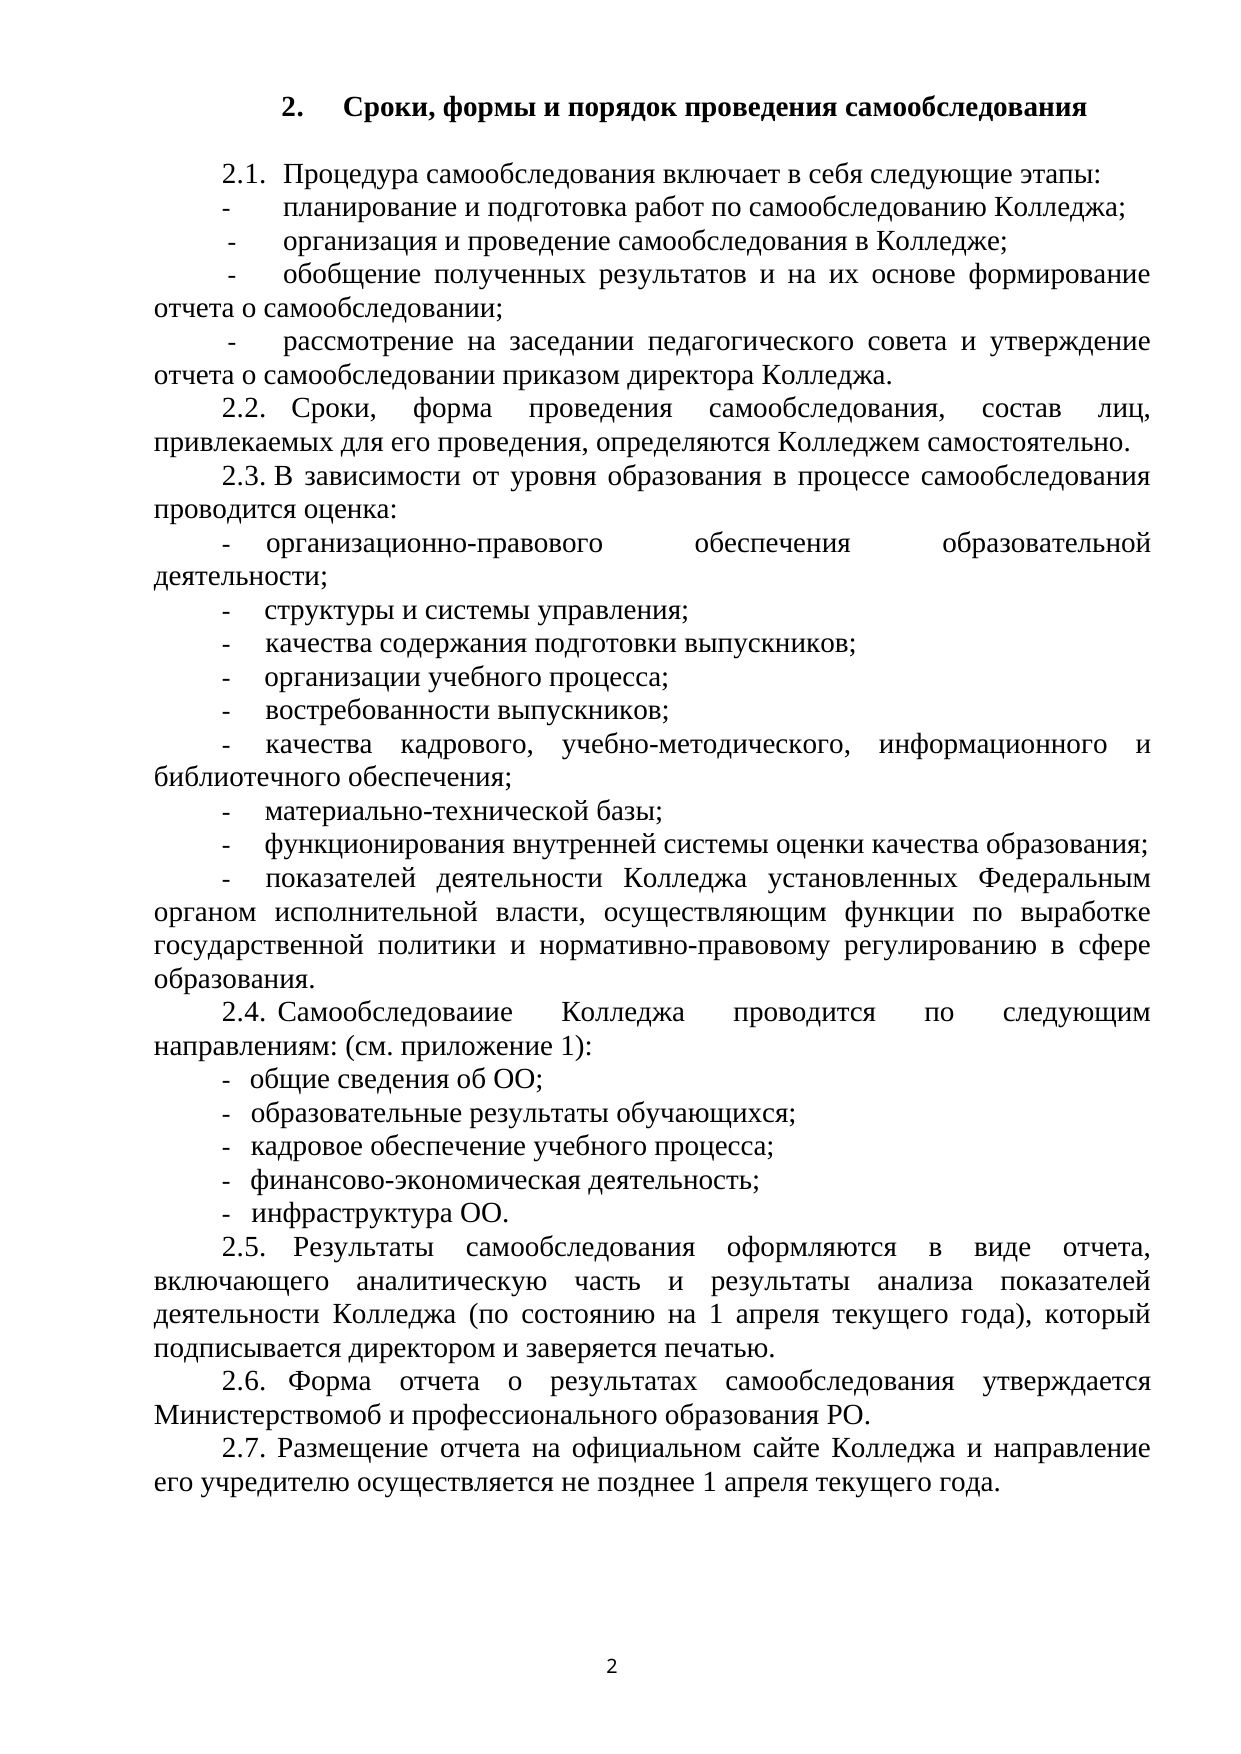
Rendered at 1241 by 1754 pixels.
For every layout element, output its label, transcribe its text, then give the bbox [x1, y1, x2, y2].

list кадровое обеспечение учебного процесса; [154, 1128, 1152, 1162]
list Сроки, формы и порядок проведения самообследования [148, 89, 1147, 122]
list организационно-правового обеспечения образовательной деятельности; [154, 525, 1152, 592]
list Результаты самообследования оформляются в виде отчета, включающего аналитическую часть и результаты анализа показателей деятельности Колледжа (по состоянию на 1 апреля текущего года), который подписывается директором и заверяется печатью. [154, 1229, 1152, 1363]
list Самообследоваиие Колледжа проводится по следующим направлениям: (см. приложение 1): [154, 994, 1152, 1061]
list Размещение отчета на официальном сайте Колледжа и направление его учредителю осуществляется не позднее 1 апреля текущего года. [154, 1430, 1152, 1497]
list Процедура самообследования включает в себя следующие этапы: [148, 156, 1147, 189]
list структуры и системы управления; [154, 592, 1152, 625]
list финансово-экономическая деятельность; [154, 1162, 1152, 1196]
list организация и проведение самообследования в Колледже; [154, 223, 1152, 256]
list востребованности выпускников; [154, 692, 1152, 726]
list функционирования внутренней системы оценки качества образования; [154, 827, 1152, 860]
list организации учебного процесса; [154, 659, 1152, 692]
list общие сведения об ОО; [154, 1061, 1152, 1095]
list Сроки, форма проведения самообследования, состав лиц, привлекаемых для его проведения, определяются Колледжем самостоятельно. [154, 391, 1152, 458]
list Форма отчета о результатах самообследования утверждается Министерствомоб и профессионального образования РО. [154, 1363, 1152, 1430]
list обобщение полученных результатов и на их основе формирование отчета о самообследовании; [154, 256, 1152, 323]
list инфраструктура ОО. [154, 1196, 1152, 1229]
list качества содержания подготовки выпускников; [154, 625, 1152, 659]
list В зависимости от уровня образования в процессе самообследования проводится оценка: [154, 458, 1152, 525]
list образовательные результаты обучающихся; [154, 1095, 1152, 1128]
list материально-технической базы; [154, 793, 1152, 827]
list рассмотрение на заседании педагогического совета и утверждение отчета о самообследовании приказом директора Колледжа. [154, 323, 1152, 391]
list планирование и подготовка работ по самообследованию Колледжа; [148, 189, 1147, 223]
list качества кадрового, учебно-методического, информационного и библиотечного обеспечения; [154, 726, 1152, 793]
list показателей деятельности Колледжа установленных Федеральным органом исполнительной власти, осуществляющим функции по выработке государственной политики и нормативно-правовому регулированию в сфере образования. [154, 860, 1152, 994]
